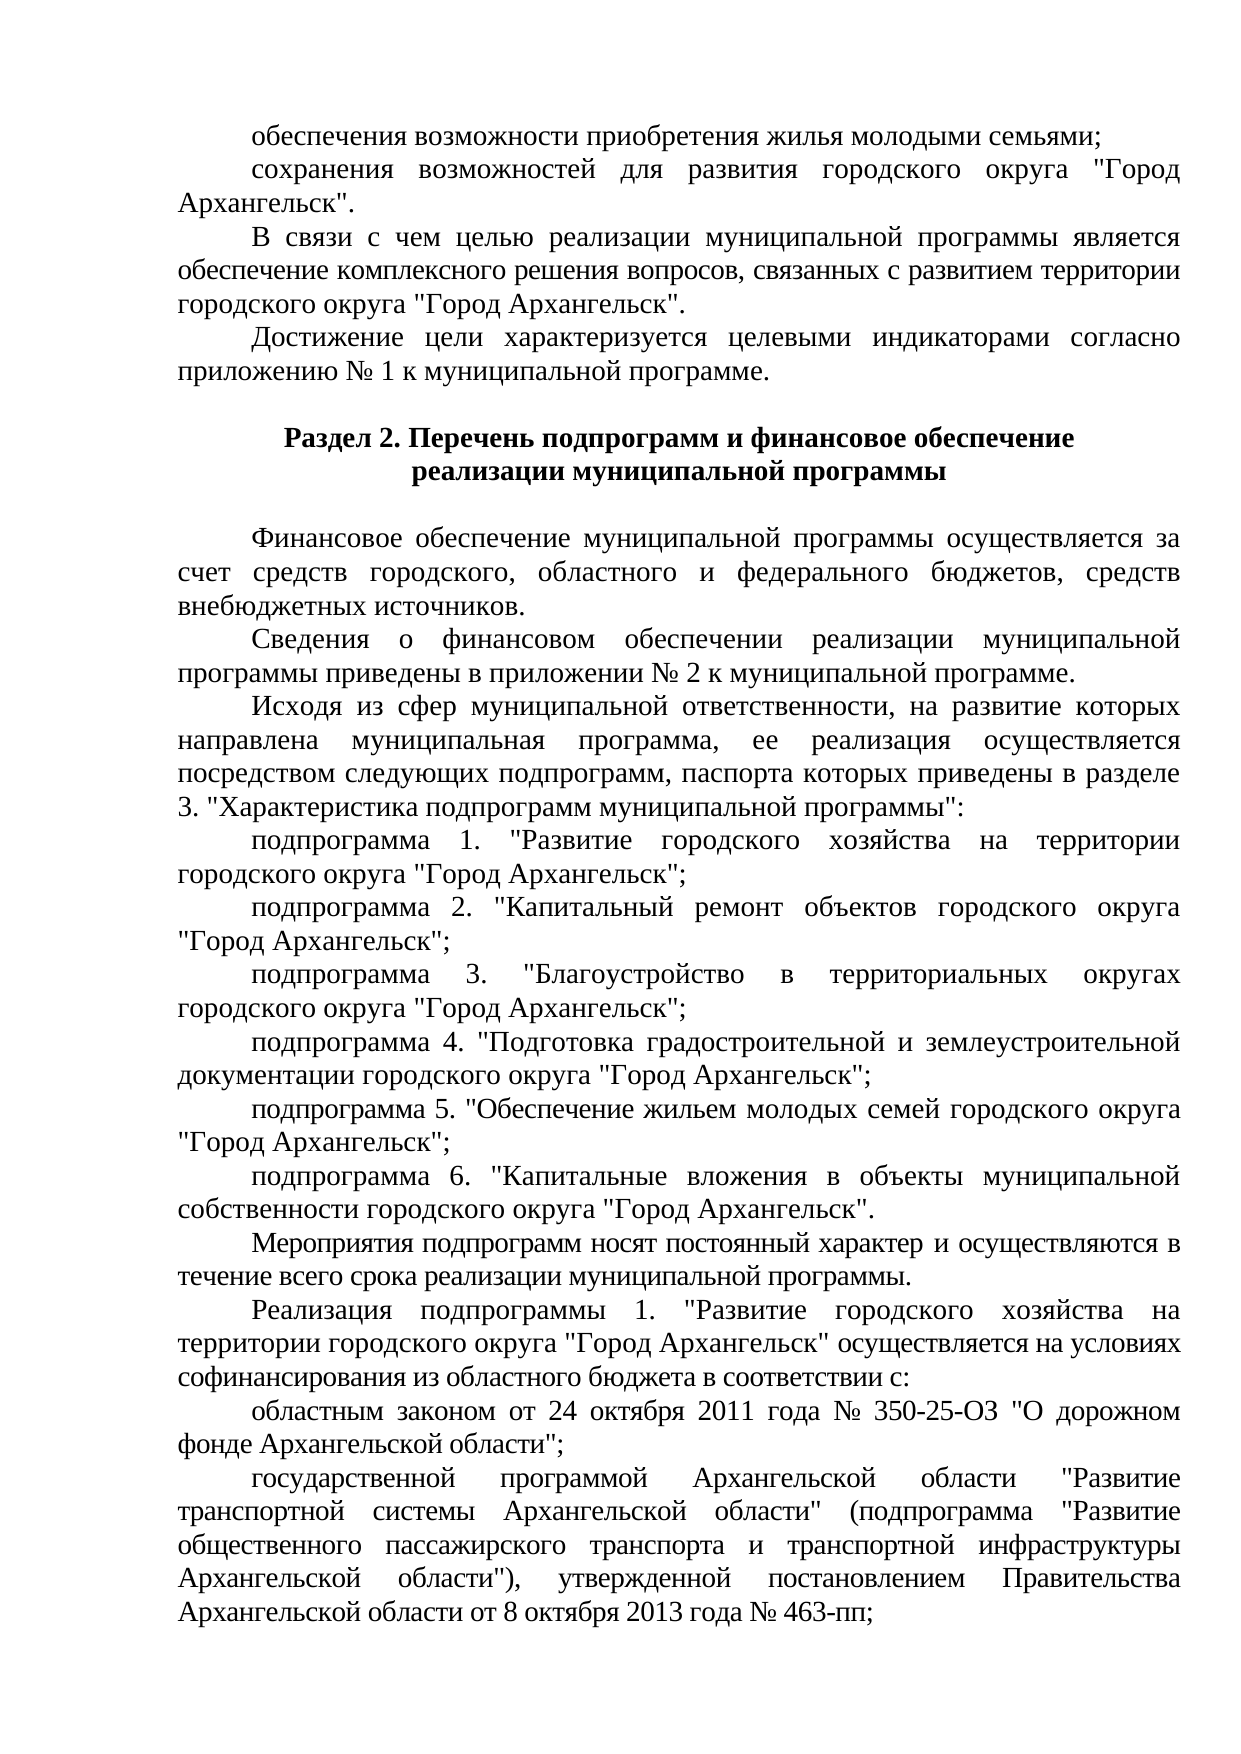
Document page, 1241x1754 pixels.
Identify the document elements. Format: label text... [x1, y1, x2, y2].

text Раздел 2. Перечень подпрограмм и финансовое обеспечение [177, 420, 1181, 453]
text Финансовое обеспечение муниципальной программы осуществляется за счет средств городского, областного и федерального бюджетов, средств внебюджетных источников. [177, 521, 1181, 621]
text В связи с чем целью реализации муниципальной программы является обеспечение комплексного решения вопросов, связанных с развитием территории городского округа "Город Архангельск". [177, 219, 1181, 319]
text подпрограмма 3. "Благоустройство в территориальных округах городского округа "Город Архангельск"; [177, 957, 1181, 1024]
text подпрограмма 6. "Капитальные вложения в объекты муниципальной собственности городского округа "Город Архангельск". [177, 1158, 1181, 1225]
text Мероприятия подпрограмм носят постоянный характер и осуществляются в течение всего срока реализации муниципальной программы. [177, 1225, 1181, 1292]
text областным законом от 24 октября 2011 года № 350-25-ОЗ "О дорожном фонде Архангельской области"; [177, 1393, 1181, 1460]
text сохранения возможностей для развития городского округа "Город Архангельск". [177, 152, 1181, 219]
text подпрограмма 4. "Подготовка градостроительной и землеустроительной документации городского округа "Город Архангельск"; [177, 1024, 1181, 1091]
text обеспечения возможности приобретения жилья молодыми семьями; [177, 118, 1181, 152]
text Достижение цели характеризуется целевыми индикаторами согласно приложению № 1 к муниципальной программе. [177, 319, 1181, 386]
text подпрограмма 1. "Развитие городского хозяйства на территории городского округа "Город Архангельск"; [177, 822, 1181, 889]
text реализации муниципальной программы [177, 453, 1181, 487]
text Реализация подпрограммы 1. "Развитие городского хозяйства на территории городского округа "Город Архангельск" осуществляется на условиях софинансирования из областного бюджета в соответствии с: [177, 1292, 1181, 1393]
text Сведения о финансовом обеспечении реализации муниципальной программы приведены в приложении № 2 к муниципальной программе. [177, 621, 1181, 688]
text подпрограмма 2. "Капитальный ремонт объектов городского округа "Город Архангельск"; [177, 889, 1181, 957]
text Исходя из сфер муниципальной ответственности, на развитие которых направлена муниципальная программа, ее реализация осуществляется посредством следующих подпрограмм, паспорта которых приведены в разделе 3. "Характеристика подпрограмм муниципальной программы": [177, 688, 1181, 822]
text государственной программой Архангельской области "Развитие транспортной системы Архангельской области" (подпрограмма "Развитие общественного пассажирского транспорта и транспортной инфраструктуры Архангельской области"), утвержденной постановлением Правительства Архангельской области от 8 октября 2013 года № 463-пп; [177, 1460, 1181, 1627]
text подпрограмма 5. "Обеспечение жильем молодых семей городского округа "Город Архангельск"; [177, 1091, 1181, 1158]
